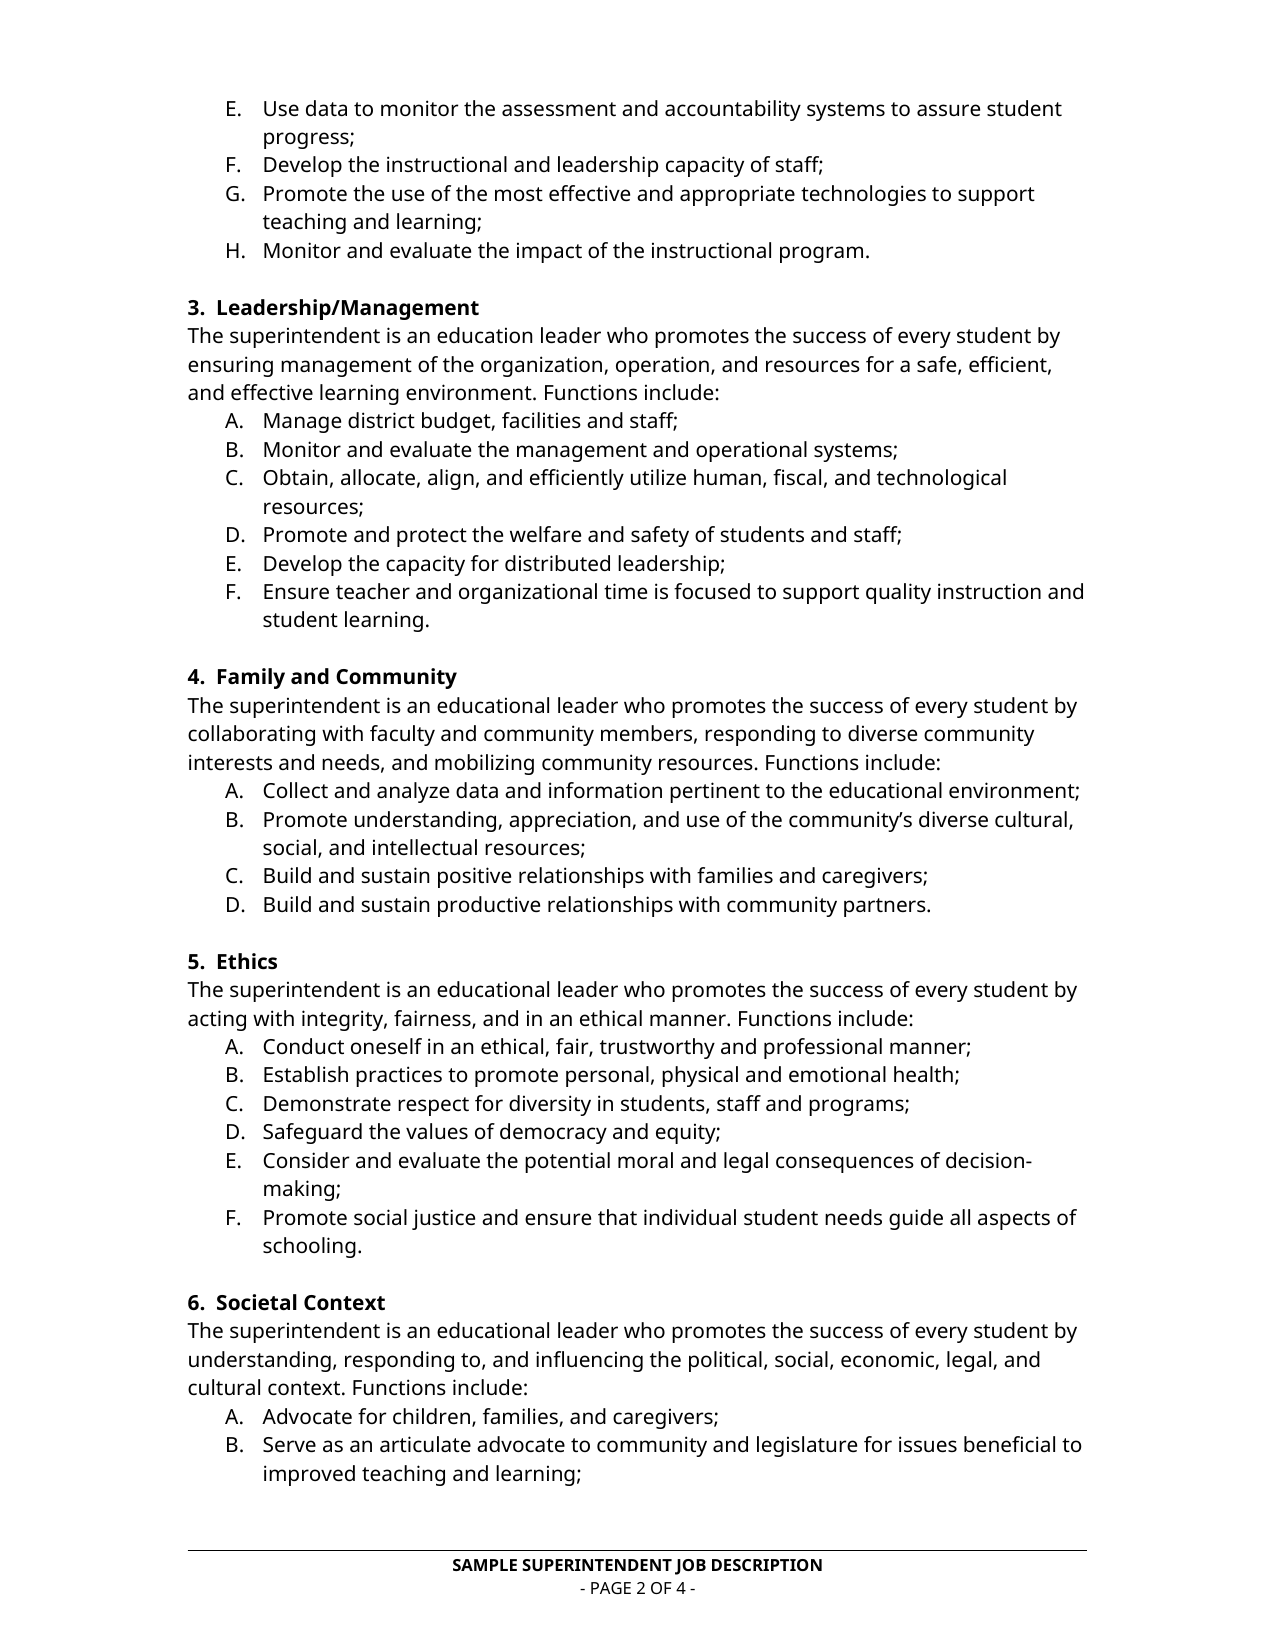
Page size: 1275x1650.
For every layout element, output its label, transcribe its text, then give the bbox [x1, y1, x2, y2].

list Monitor and evaluate the impact of the instructional program. [225, 236, 1087, 264]
list Serve as an articulate advocate to community and legislature for issues beneficial to improved teaching and learning; [225, 1430, 1087, 1487]
text The superintendent is an education leader who promotes the success of every student by ensuring management of the organization, operation, and resources for a safe, efficient, and effective learning environment. Functions include: [187, 321, 1087, 407]
list Advocate for children, families, and caregivers; [225, 1402, 1087, 1430]
list Collect and analyze data and information pertinent to the educational environment; [225, 776, 1087, 805]
list Develop the capacity for distributed leadership; [225, 549, 1087, 577]
list Build and sustain positive relationships with families and caregivers; [225, 862, 1087, 890]
list Promote understanding, appreciation, and use of the community’s diverse cultural, social, and intellectual resources; [225, 805, 1087, 862]
list Monitor and evaluate the management and operational systems; [225, 435, 1087, 463]
list Obtain, allocate, align, and efficiently utilize human, fiscal, and technological resources; [225, 463, 1087, 520]
list Consider and evaluate the potential moral and legal consequences of decision-making; [225, 1146, 1087, 1203]
list Establish practices to promote personal, physical and emotional health; [225, 1061, 1087, 1089]
text 5. Ethics [187, 947, 1087, 975]
list Conduct oneself in an ethical, fair, trustworthy and professional manner; [225, 1032, 1087, 1061]
list Use data to monitor the assessment and accountability systems to assure student progress; [225, 94, 1087, 151]
list Manage district budget, facilities and staff; [225, 407, 1087, 435]
list Promote social justice and ensure that individual student needs guide all aspects of schooling. [225, 1203, 1087, 1260]
text 6. Societal Context [187, 1288, 1087, 1317]
text The superintendent is an educational leader who promotes the success of every student by understanding, responding to, and influencing the political, social, economic, legal, and cultural context. Functions include: [187, 1317, 1087, 1402]
text 3. Leadership/Management [187, 293, 1087, 321]
list Promote the use of the most effective and appropriate technologies to support teaching and learning; [225, 179, 1087, 236]
text The superintendent is an educational leader who promotes the success of every student by acting with integrity, fairness, and in an ethical manner. Functions include: [187, 975, 1087, 1032]
list Demonstrate respect for diversity in students, staff and programs; [225, 1089, 1087, 1117]
list Develop the instructional and leadership capacity of staff; [225, 151, 1087, 179]
list Safeguard the values of democracy and equity; [225, 1117, 1087, 1146]
text The superintendent is an educational leader who promotes the success of every student by collaborating with faculty and community members, responding to diverse community interests and needs, and mobilizing community resources. Functions include: [187, 691, 1087, 776]
text 4. Family and Community [187, 662, 1087, 691]
list Promote and protect the welfare and safety of students and staff; [225, 520, 1087, 549]
list Build and sustain productive relationships with community partners. [225, 890, 1087, 918]
list Ensure teacher and organizational time is focused to support quality instruction and student learning. [225, 577, 1087, 634]
